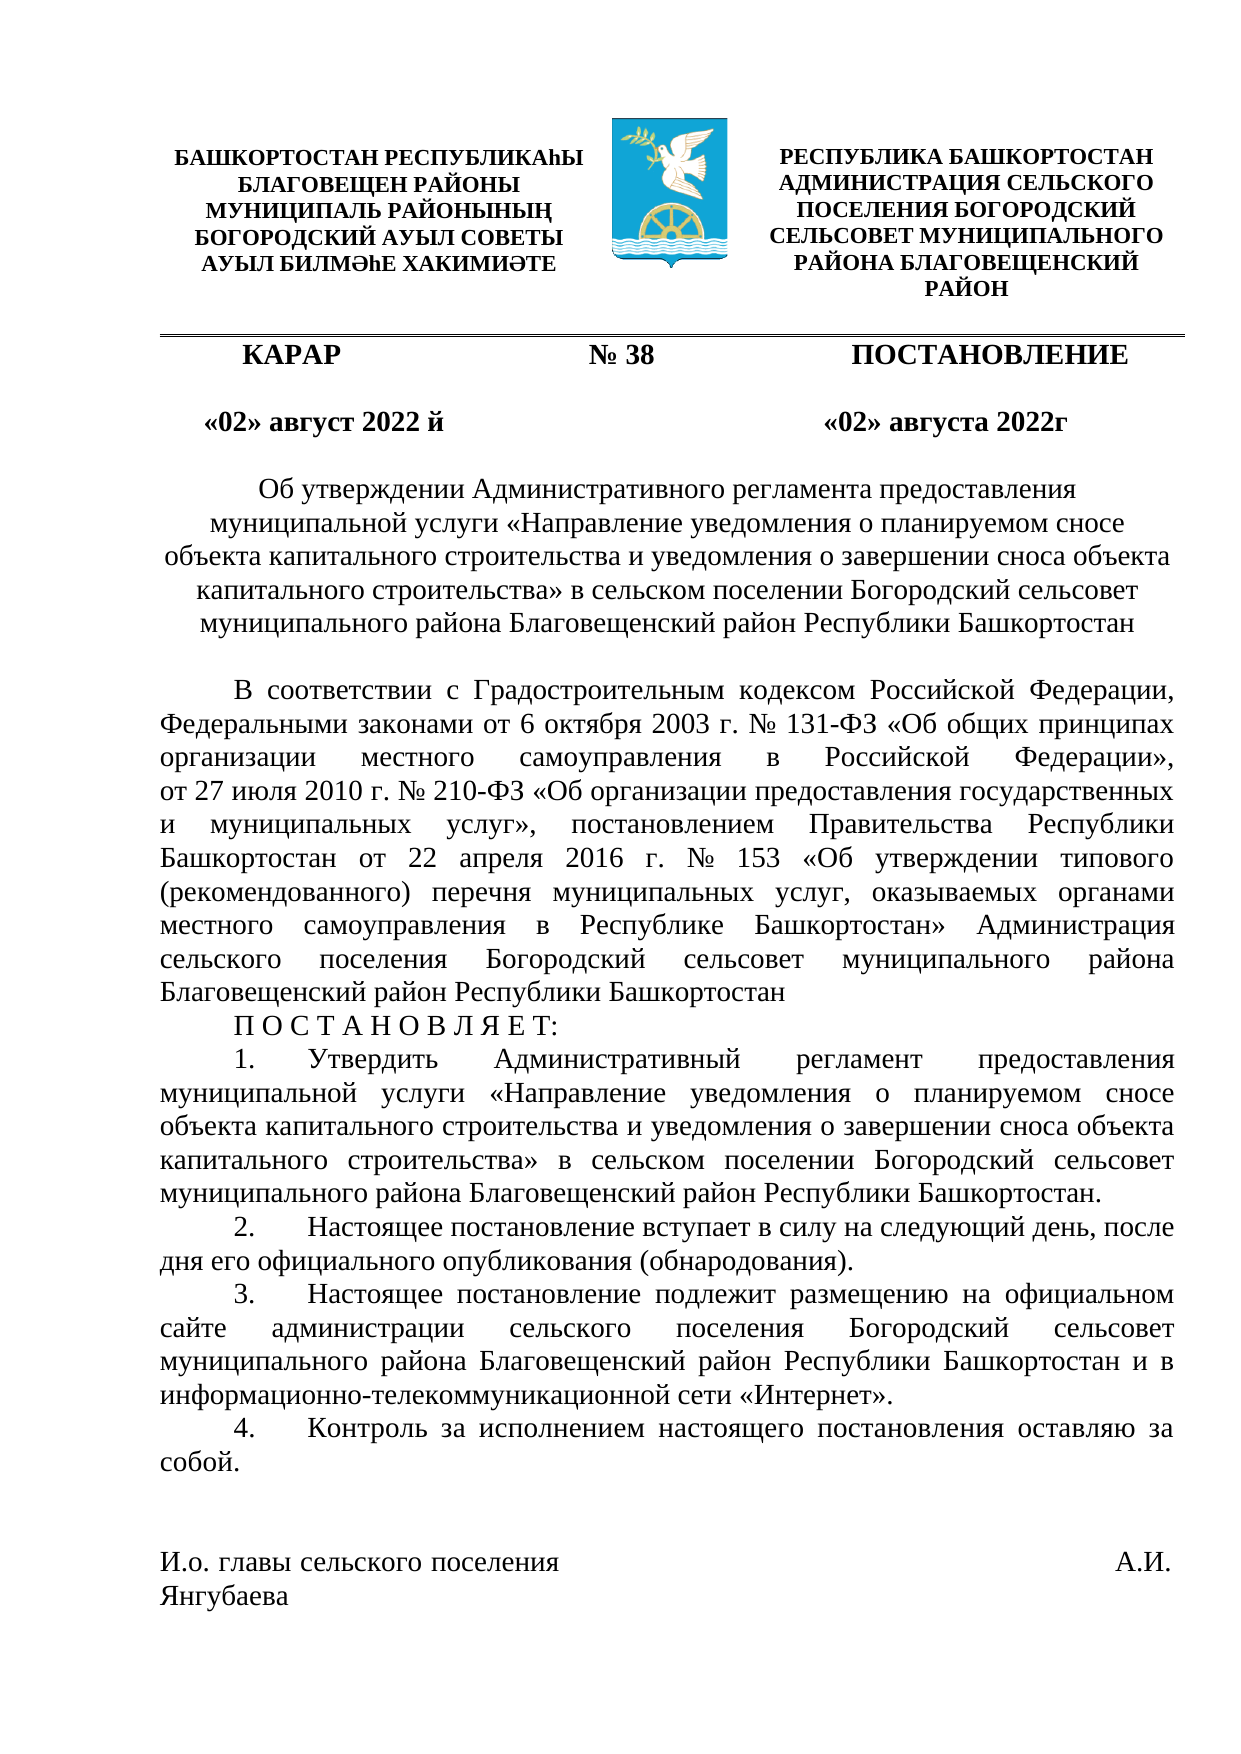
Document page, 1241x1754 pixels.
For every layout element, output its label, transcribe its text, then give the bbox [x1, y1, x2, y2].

text В соответствии с Градостроительным кодексом Российской Федерации, Федеральными законами от 6 октября 2003 г. № 131-ФЗ «Об общих принципах организации местного самоуправления в Российской Федерации», от 27 июля 2010 г. № 210-ФЗ «Об организации предоставления государственных и муниципальных услуг», постановлением Правительства Республики Башкортостан от 22 апреля 2016 г. № 153 «Об утверждении типового (рекомендованного) перечня муниципальных услуг, оказываемых органами местного самоуправления в Республике Башкортостан» Администрация сельского поселения Богородский сельсовет муниципального района Благовещенский район Республики Башкортостан [159, 672, 1175, 1008]
text П О С Т А Н О В Л Я Е Т: [159, 1008, 1175, 1041]
table_header БАШКОРТОСТАН РЕСПУБЛИКАhЫ БЛАГОВЕЩЕН РАЙОНЫ МУНИЦИПАЛЬ РАЙОНЫНЫҢ БОГОРОДСКИЙ АУЫЛ СОВЕТЫ АУЫЛ БИЛМƏhЕ ХАКИМИƏТЕ [160, 118, 598, 334]
list Настоящее постановление вступает в силу на следующий день, после дня его официального опубликования (обнародования). [159, 1209, 1175, 1276]
list Настоящее постановление подлежит размещению на официальном сайте администрации сельского поселения Богородский сельсовет муниципального района Благовещенский район Республики Башкортостан и в информационно-телекоммуникационной сети «Интернет». [159, 1276, 1175, 1410]
table_header РЕСПУБЛИКА БАШКОРТОСТАН АДМИНИСТРАЦИЯ СЕЛЬСКОГО ПОСЕЛЕНИЯ БОГОРОДСКИЙ СЕЛЬСОВЕТ МУНИЦИПАЛЬНОГО РАЙОНА БЛАГОВЕЩЕНСКИЙ РАЙОН [748, 118, 1184, 334]
text «02» август 2022 й «02» августа 2022г [159, 404, 1175, 438]
table_header [598, 118, 748, 334]
picture [621, 127, 713, 199]
picture [612, 203, 728, 268]
text И.о. главы сельского поселения А.И. Янгубаева [159, 1544, 1175, 1612]
text КАРАР № 38 ПОСТАНОВЛЕНИЕ [159, 337, 1175, 371]
list Утвердить Административный регламент предоставления муниципальной услуги «Направление уведомления о планируемом сносе объекта капитального строительства и уведомления о завершении сноса объекта капитального строительства» в сельском поселении Богородский сельсовет муниципального района Благовещенский район Республики Башкортостан. [159, 1041, 1175, 1209]
text Об утверждении Административного регламента предоставления муниципальной услуги «Направление уведомления о планируемом сносе объекта капитального строительства и уведомления о завершении сноса объекта капитального строительства» в сельском поселении Богородский сельсовет муниципального района Благовещенский район Республики Башкортостан [159, 471, 1175, 639]
list Контроль за исполнением настоящего постановления оставляю за собой. [159, 1410, 1175, 1544]
